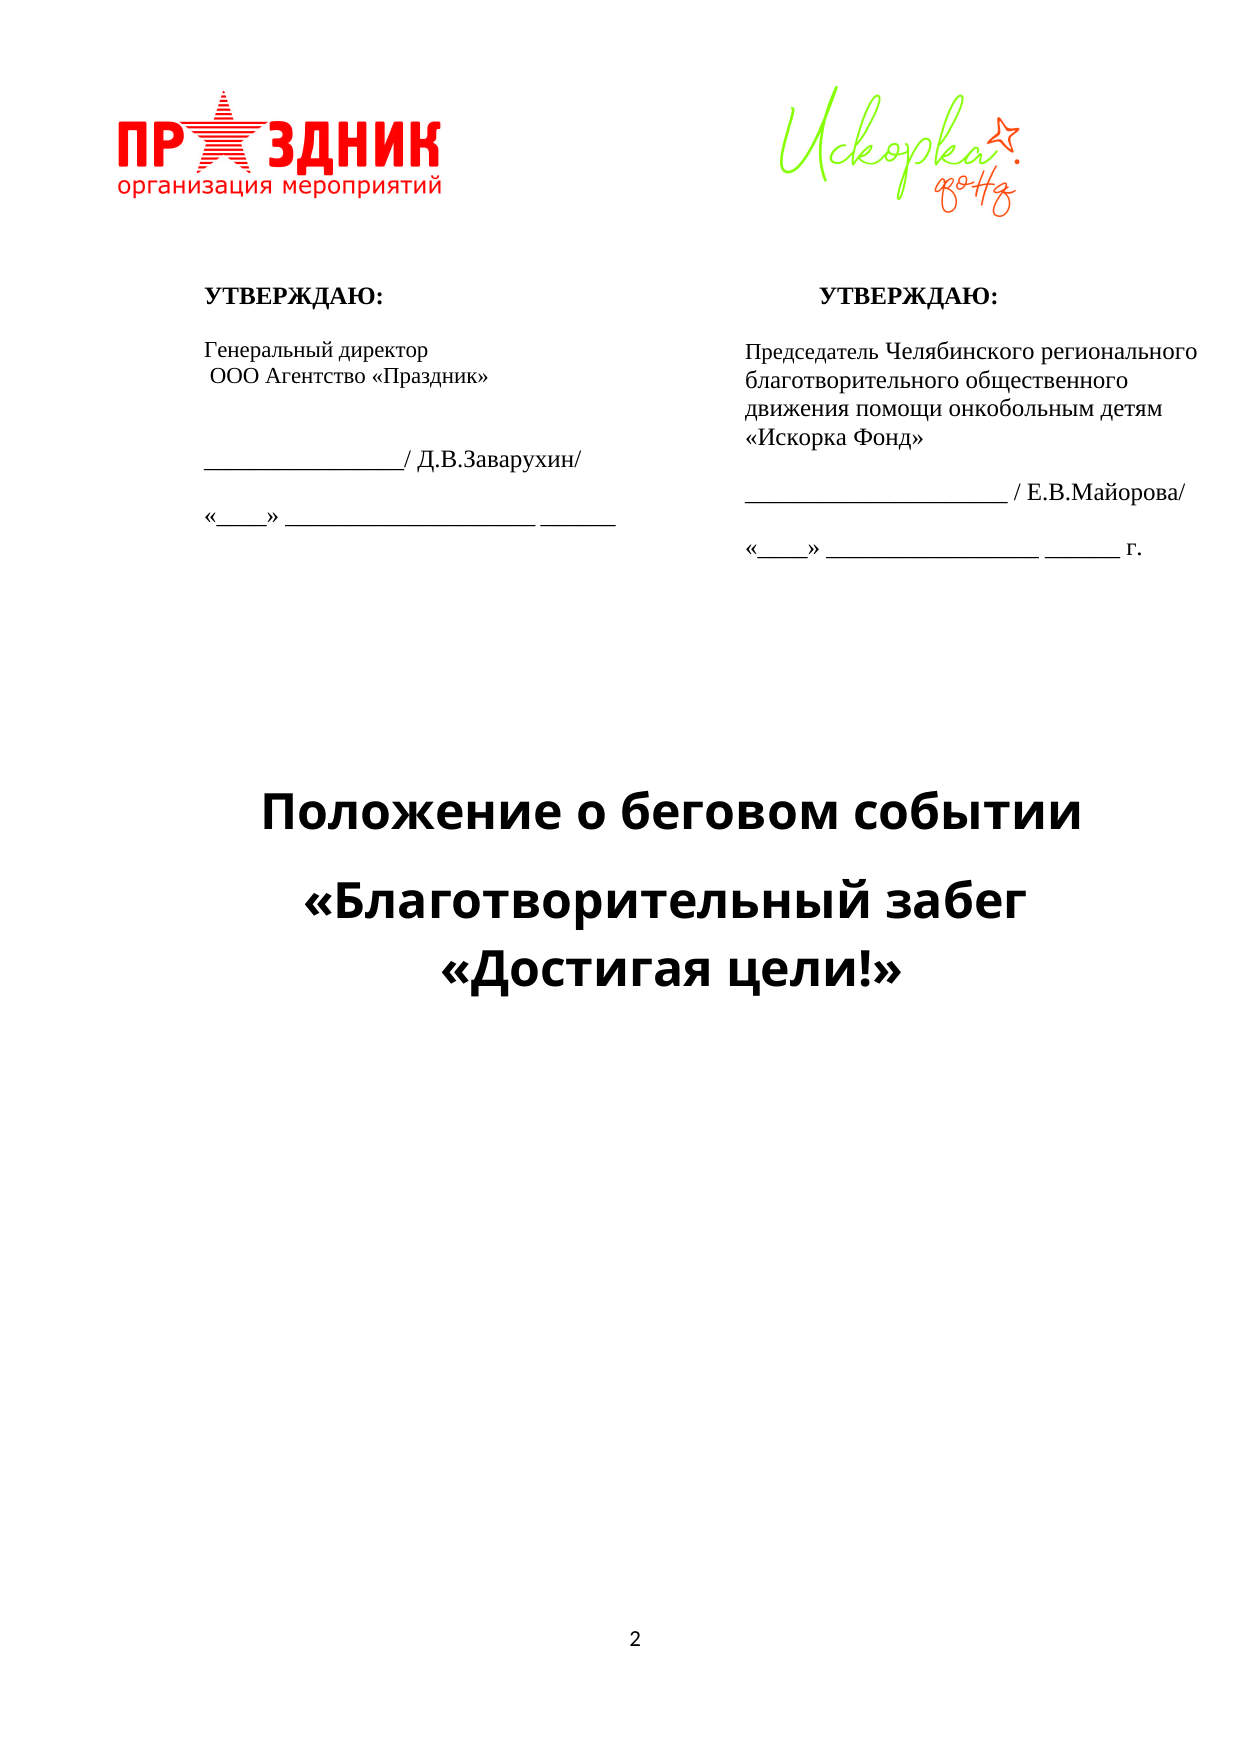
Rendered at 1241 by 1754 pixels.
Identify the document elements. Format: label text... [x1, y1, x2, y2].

table_cell «Благотворительный забег «Достигая цели!» [106, 865, 1149, 1022]
table_header УТВЕРЖДАЮ: Председатель Челябинского регионального благотворительного общественного движения помощи онкобольным детям «Искорка Фонд» _____________________ / Е.В.Майорова/ «____» _________________ ______ г. [733, 281, 1205, 588]
table_header Положение о беговом событии [106, 776, 1149, 865]
picture [118, 85, 1020, 217]
table_header УТВЕРЖДАЮ: Генеральный директор ООО Агентство «Праздник» ________________/ Д.В.Заварухин/ «____» ____________________ ______ [192, 281, 733, 588]
